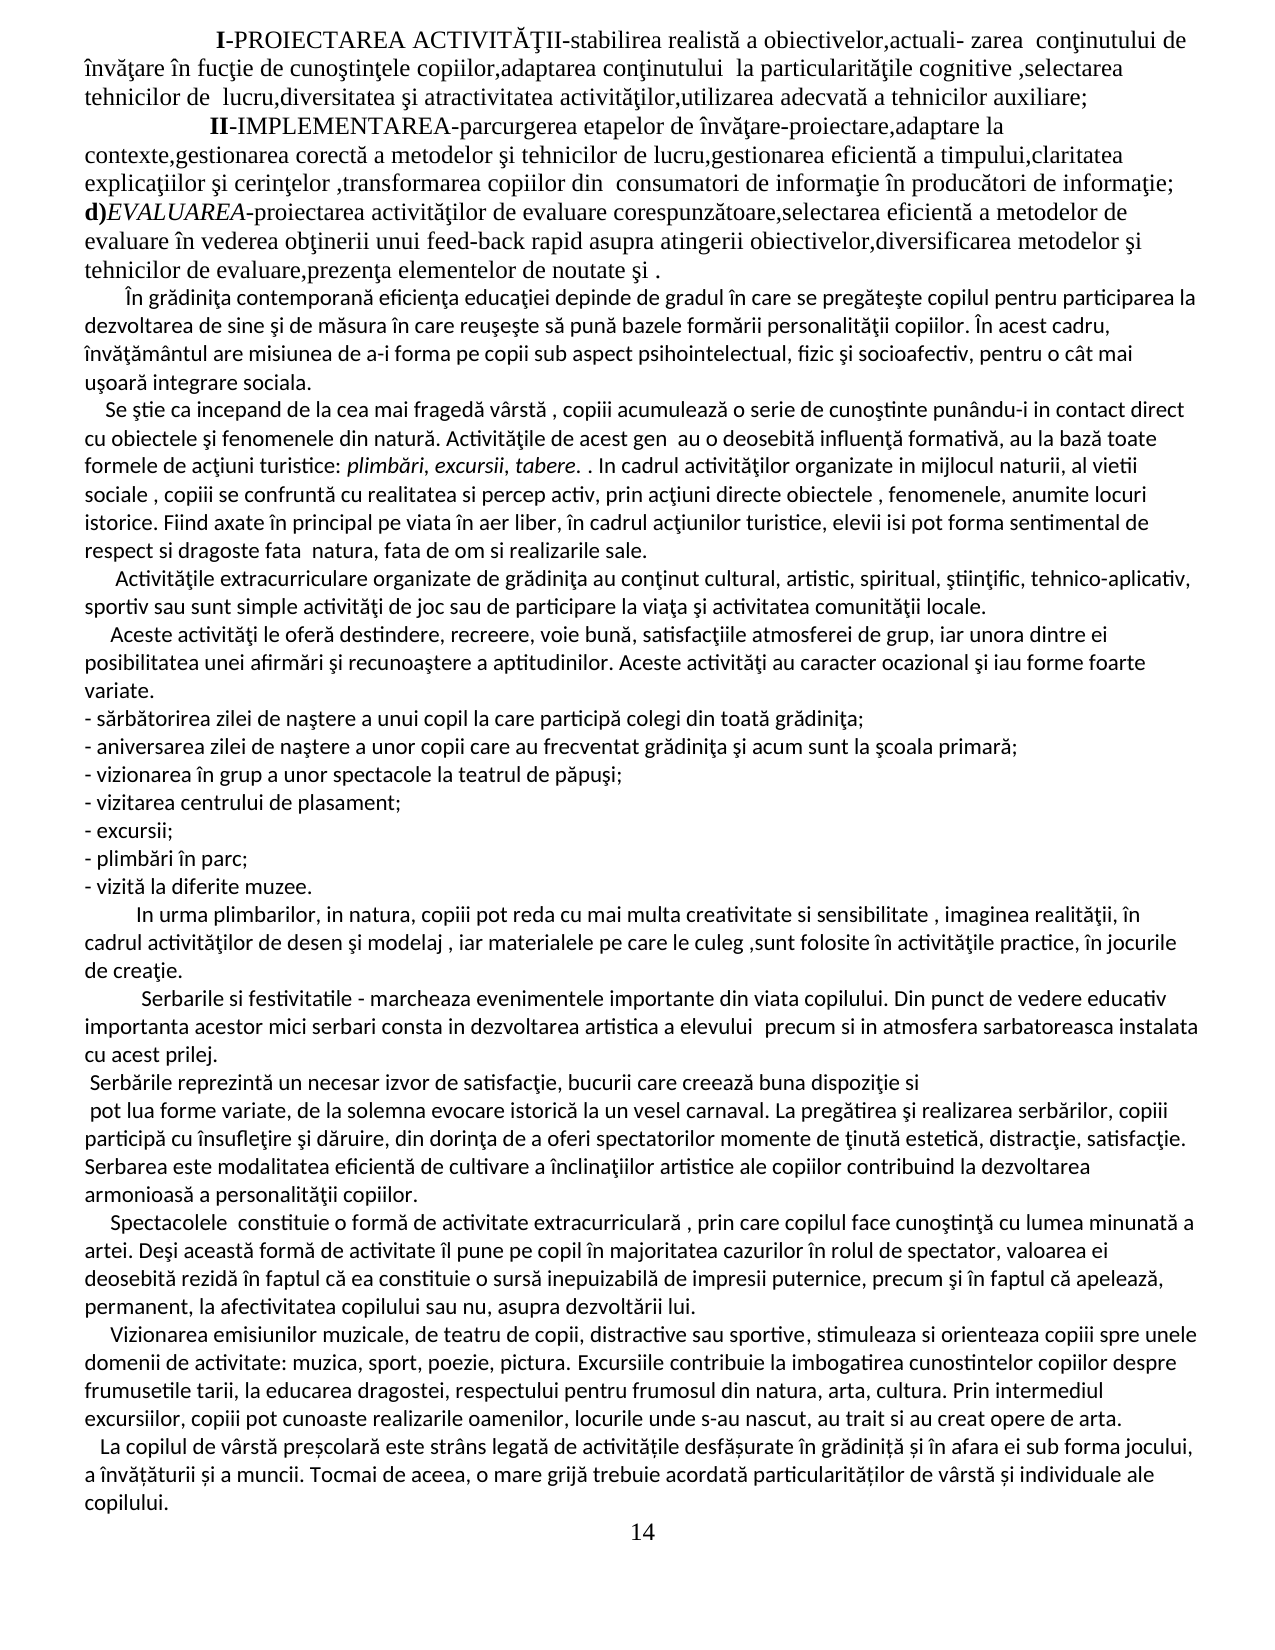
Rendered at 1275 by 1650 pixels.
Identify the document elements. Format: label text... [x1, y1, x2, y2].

text II-IMPLEMENTAREA-parcurgerea etapelor de învăţare-proiectare,adaptare la contexte,gestionarea corectă a metodelor şi tehnicilor de lucru,gestionarea eficientă a timpului,claritatea explicaţiilor şi cerinţelor ,transformarea copiilor din consumatori de informaţie în producători de informaţie; [84, 111, 1200, 197]
text d)EVALUAREA-proiectarea activităţilor de evaluare corespunzătoare,selectarea eficientă a metodelor de evaluare în vederea obţinerii unui feed-back rapid asupra atingerii obiectivelor,diversificarea metodelor şi tehnicilor de evaluare,prezenţa elementelor de noutate şi . [84, 197, 1200, 283]
text Aceste activităţi le oferă destindere, recreere, voie bună, satisfacţiile atmosferei de grup, iar unora dintre ei posibilitatea unei afirmări şi recunoaştere a aptitudinilor. Aceste activităţi au caracter ocazional şi iau forme foarte variate. [84, 620, 1200, 704]
text - vizitarea centrului de plasament; [84, 788, 1200, 816]
text - vizionarea în grup a unor spectacole la teatrul de păpuşi; [84, 760, 1200, 788]
text - aniversarea zilei de naştere a unor copii care au frecventat grădiniţa şi acum sunt la şcoala primară; [84, 732, 1200, 760]
text Se ştie ca incepand de la cea mai fragedă vârstă , copiii acumulează o serie de cunoştinte punându-i in contact direct cu obiectele şi fenomenele din natură. Activităţile de acest gen au o deosebită influenţă formativă, au la bază toate formele de acţiuni turistice: plimbări, excursii, tabere. . In cadrul activităţilor organizate in mijlocul naturii, al vietii sociale , copiii se confruntă cu realitatea si percep activ, prin acţiuni directe obiectele , fenomenele, anumite locuri istorice. Fiind axate în principal pe viata în aer liber, în cadrul acţiunilor turistice, elevii isi pot forma sentimental de respect si dragoste fata natura, fata de om si realizarile sale. [84, 396, 1200, 564]
text Activităţile extracurriculare organizate de grădiniţa au conţinut cultural, artistic, spiritual, ştiinţific, tehnico-aplicativ, sportiv sau sunt simple activităţi de joc sau de participare la viaţa şi activitatea comunităţii locale. [84, 564, 1200, 620]
text - plimbări în parc; [84, 844, 1200, 872]
text Spectacolele constituie o formă de activitate extracurriculară , prin care copilul face cunoştinţă cu lumea minunată a artei. Deşi această formă de activitate îl pune pe copil în majoritatea cazurilor în rolul de spectator, valoarea ei deosebită rezidă în faptul că ea constituie o sursă inepuizabilă de impresii puternice, precum şi în faptul că apelează, permanent, la afectivitatea copilului sau nu, asupra dezvoltării lui. [84, 1208, 1200, 1320]
text În grădiniţa contemporană eficienţa educaţiei depinde de gradul în care se pregăteşte copilul pentru participarea la dezvoltarea de sine şi de măsura în care reuşeşte să pună bazele formării personalităţii copiilor. În acest cadru, învăţământul are misiunea de a-i forma pe copii sub aspect psihointelectual, fizic şi socioafectiv, pentru o cât mai uşoară integrare sociala. [84, 283, 1200, 396]
text La copilul de vârstă preşcolară este strâns legată de activităţile desfăşurate în grădiniţă şi în afara ei sub forma jocului, a învăţăturii şi a muncii. Tocmai de aceea, o mare grijă trebuie acordată particularităţilor de vârstă şi individuale ale copilului. [84, 1432, 1200, 1516]
text - excursii; [84, 816, 1200, 844]
text I-PROIECTAREA ACTIVITĂŢII-stabilirea realistă a obiectivelor,actuali- zarea conţinutului de învăţare în fucţie de cunoştinţele copiilor,adaptarea conţinutului la particularităţile cognitive ,selectarea tehnicilor de lucru,diversitatea şi atractivitatea activităţilor,utilizarea adecvată a tehnicilor auxiliare; [84, 25, 1200, 111]
text Serbările reprezintă un necesar izvor de satisfacţie, bucurii care creează buna dispoziţie si [84, 1068, 1200, 1096]
text pot lua forme variate, de la solemna evocare istorică la un vesel carnaval. La pregătirea şi realizarea serbărilor, copiii participă cu însufleţire şi dăruire, din dorinţa de a oferi spectatorilor momente de ţinută estetică, distracţie, satisfacţie. Serbarea este modalitatea eficientă de cultivare a înclinaţiilor artistice ale copiilor contribuind la dezvoltarea armonioasă a personalităţii copiilor. [84, 1096, 1200, 1208]
text - sărbătorirea zilei de naştere a unui copil la care participă colegi din toată grădiniţa; [84, 704, 1200, 732]
text Serbarile si festivitatile - marcheaza evenimentele importante din viata copilului. Din punct de vedere educativ importanta acestor mici serbari consta in dezvoltarea artistica a elevului precum si in atmosfera sarbatoreasca instalata cu acest prilej. [84, 984, 1200, 1068]
text Vizionarea emisiunilor muzicale, de teatru de copii, distractive sau sportive, stimuleaza si orienteaza copiii spre unele domenii de activitate: muzica, sport, poezie, pictura. Excursiile contribuie la imbogatirea cunostintelor copiilor despre frumusetile tarii, la educarea dragostei, respectului pentru frumosul din natura, arta, cultura. Prin intermediul excursiilor, copiii pot cunoaste realizarile oamenilor, locurile unde s-au nascut, au trait si au creat opere de arta. [84, 1320, 1200, 1432]
text In urma plimbarilor, in natura, copiii pot reda cu mai multa creativitate si sensibilitate , imaginea realităţii, în cadrul activităţilor de desen şi modelaj , iar materialele pe care le culeg ,sunt folosite în activităţile practice, în jocurile de creaţie. [84, 900, 1200, 984]
text - vizită la diferite muzee. [84, 872, 1200, 900]
